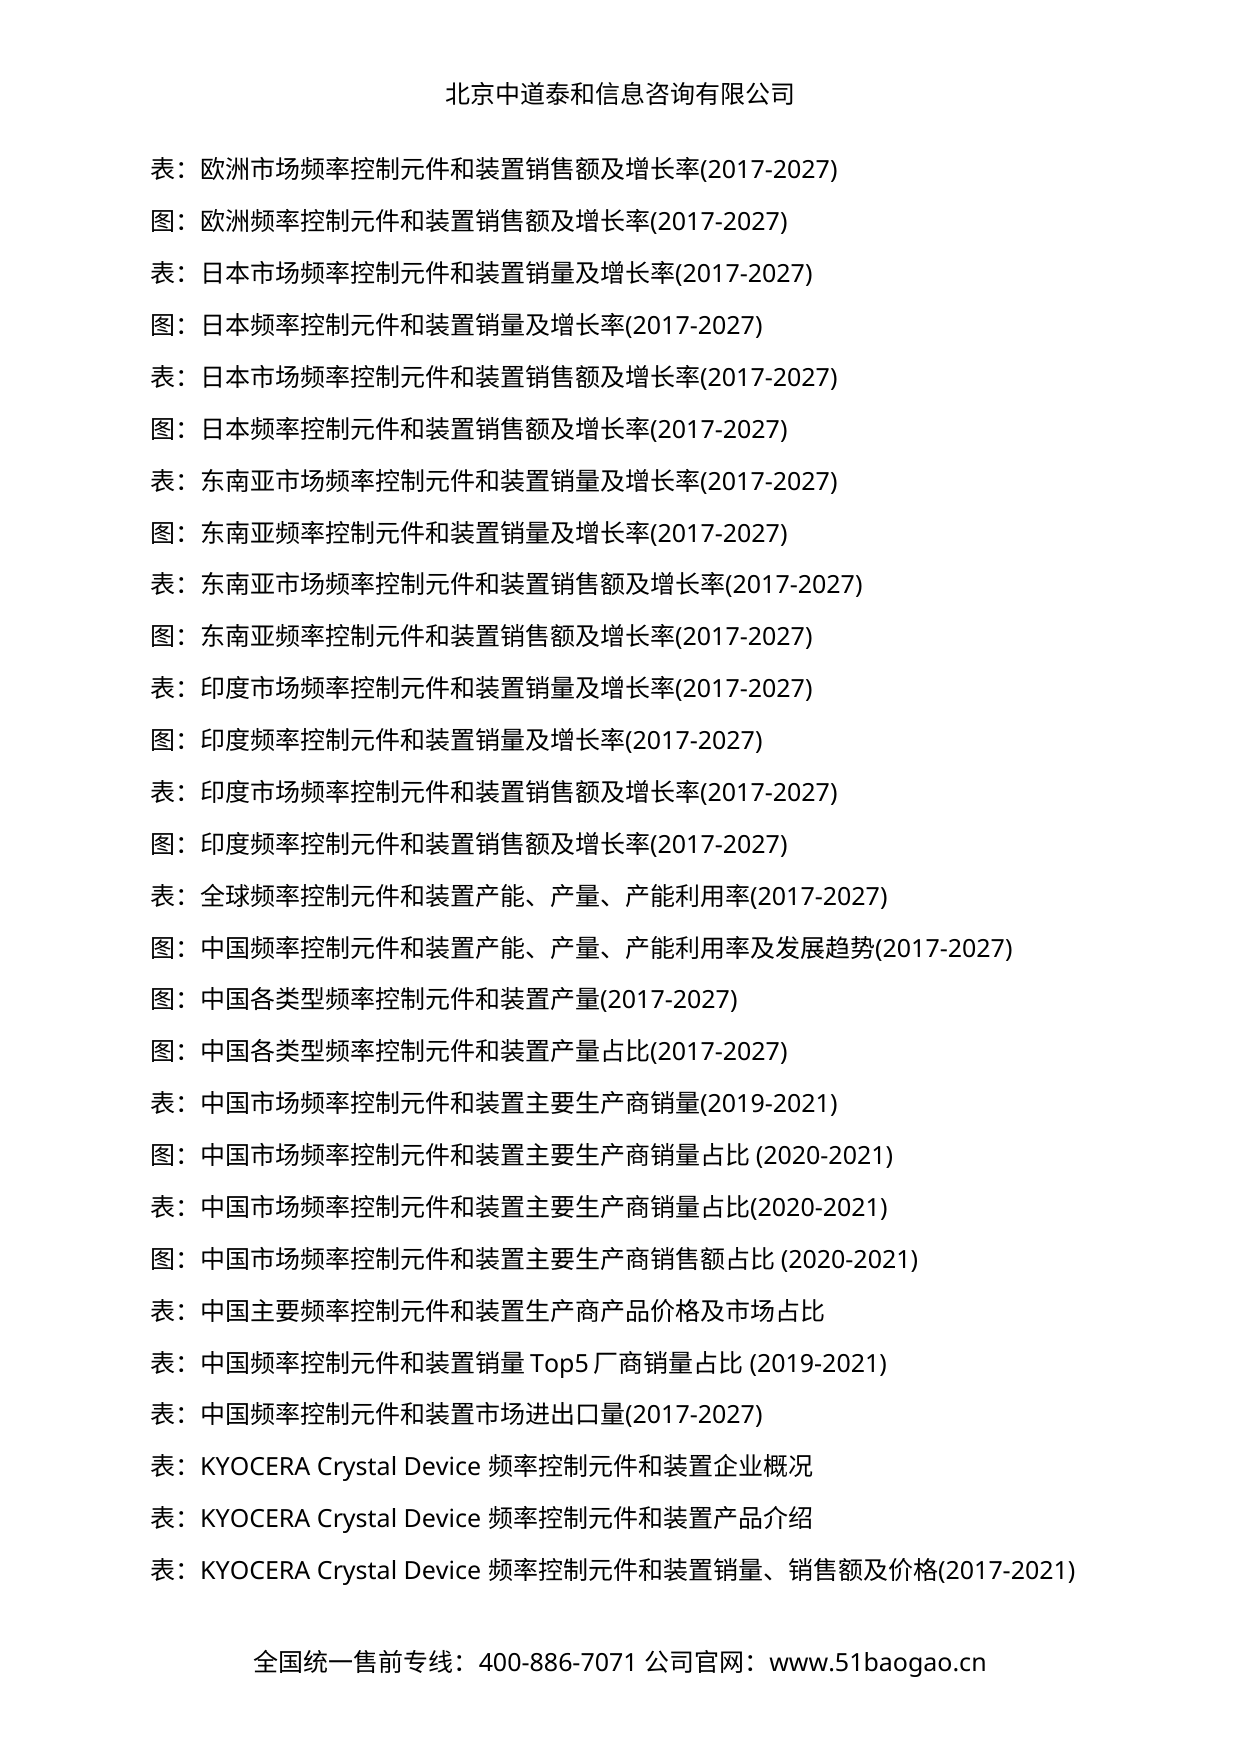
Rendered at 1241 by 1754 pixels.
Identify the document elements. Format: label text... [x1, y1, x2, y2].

text 表：东南亚市场频率控制元件和装置销量及增长率(2017-2027) [150, 461, 1090, 497]
text 表：日本市场频率控制元件和装置销量及增长率(2017-2027) [150, 254, 1090, 290]
text 图：日本频率控制元件和装置销量及增长率(2017-2027) [150, 306, 1090, 342]
text 表：中国频率控制元件和装置市场进出口量(2017-2027) [150, 1395, 1090, 1431]
text 图：中国各类型频率控制元件和装置产量(2017-2027) [150, 980, 1090, 1016]
text 图：日本频率控制元件和装置销售额及增长率(2017-2027) [150, 409, 1090, 446]
text 表：KYOCERA Crystal Device 频率控制元件和装置产品介绍 [150, 1499, 1090, 1535]
text 表：KYOCERA Crystal Device 频率控制元件和装置企业概况 [150, 1447, 1090, 1483]
text 图：东南亚频率控制元件和装置销量及增长率(2017-2027) [150, 513, 1090, 549]
text 表：印度市场频率控制元件和装置销售额及增长率(2017-2027) [150, 772, 1090, 809]
text 图：中国市场频率控制元件和装置主要生产商销量占比 (2020-2021) [150, 1136, 1090, 1172]
text 表：KYOCERA Crystal Device 频率控制元件和装置销量、销售额及价格(2017-2021) [150, 1551, 1090, 1587]
text 表：中国市场频率控制元件和装置主要生产商销量占比(2020-2021) [150, 1187, 1090, 1224]
text 表：欧洲市场频率控制元件和装置销售额及增长率(2017-2027) [150, 150, 1090, 186]
text 图：中国市场频率控制元件和装置主要生产商销售额占比 (2020-2021) [150, 1239, 1090, 1276]
text 表：中国市场频率控制元件和装置主要生产商销量(2019-2021) [150, 1084, 1090, 1120]
text 表：中国频率控制元件和装置销量Top5厂商销量占比 (2019-2021) [150, 1343, 1090, 1379]
text 图：印度频率控制元件和装置销量及增长率(2017-2027) [150, 721, 1090, 757]
text 表：日本市场频率控制元件和装置销售额及增长率(2017-2027) [150, 357, 1090, 394]
text 表：全球频率控制元件和装置产能、产量、产能利用率(2017-2027) [150, 876, 1090, 912]
text 图：中国各类型频率控制元件和装置产量占比(2017-2027) [150, 1032, 1090, 1068]
text 表：中国主要频率控制元件和装置生产商产品价格及市场占比 [150, 1291, 1090, 1327]
text 表：东南亚市场频率控制元件和装置销售额及增长率(2017-2027) [150, 565, 1090, 601]
text 表：印度市场频率控制元件和装置销量及增长率(2017-2027) [150, 669, 1090, 705]
text 图：中国频率控制元件和装置产能、产量、产能利用率及发展趋势(2017-2027) [150, 928, 1090, 964]
text 图：欧洲频率控制元件和装置销售额及增长率(2017-2027) [150, 202, 1090, 238]
text 图：印度频率控制元件和装置销售额及增长率(2017-2027) [150, 824, 1090, 861]
text 图：东南亚频率控制元件和装置销售额及增长率(2017-2027) [150, 617, 1090, 653]
